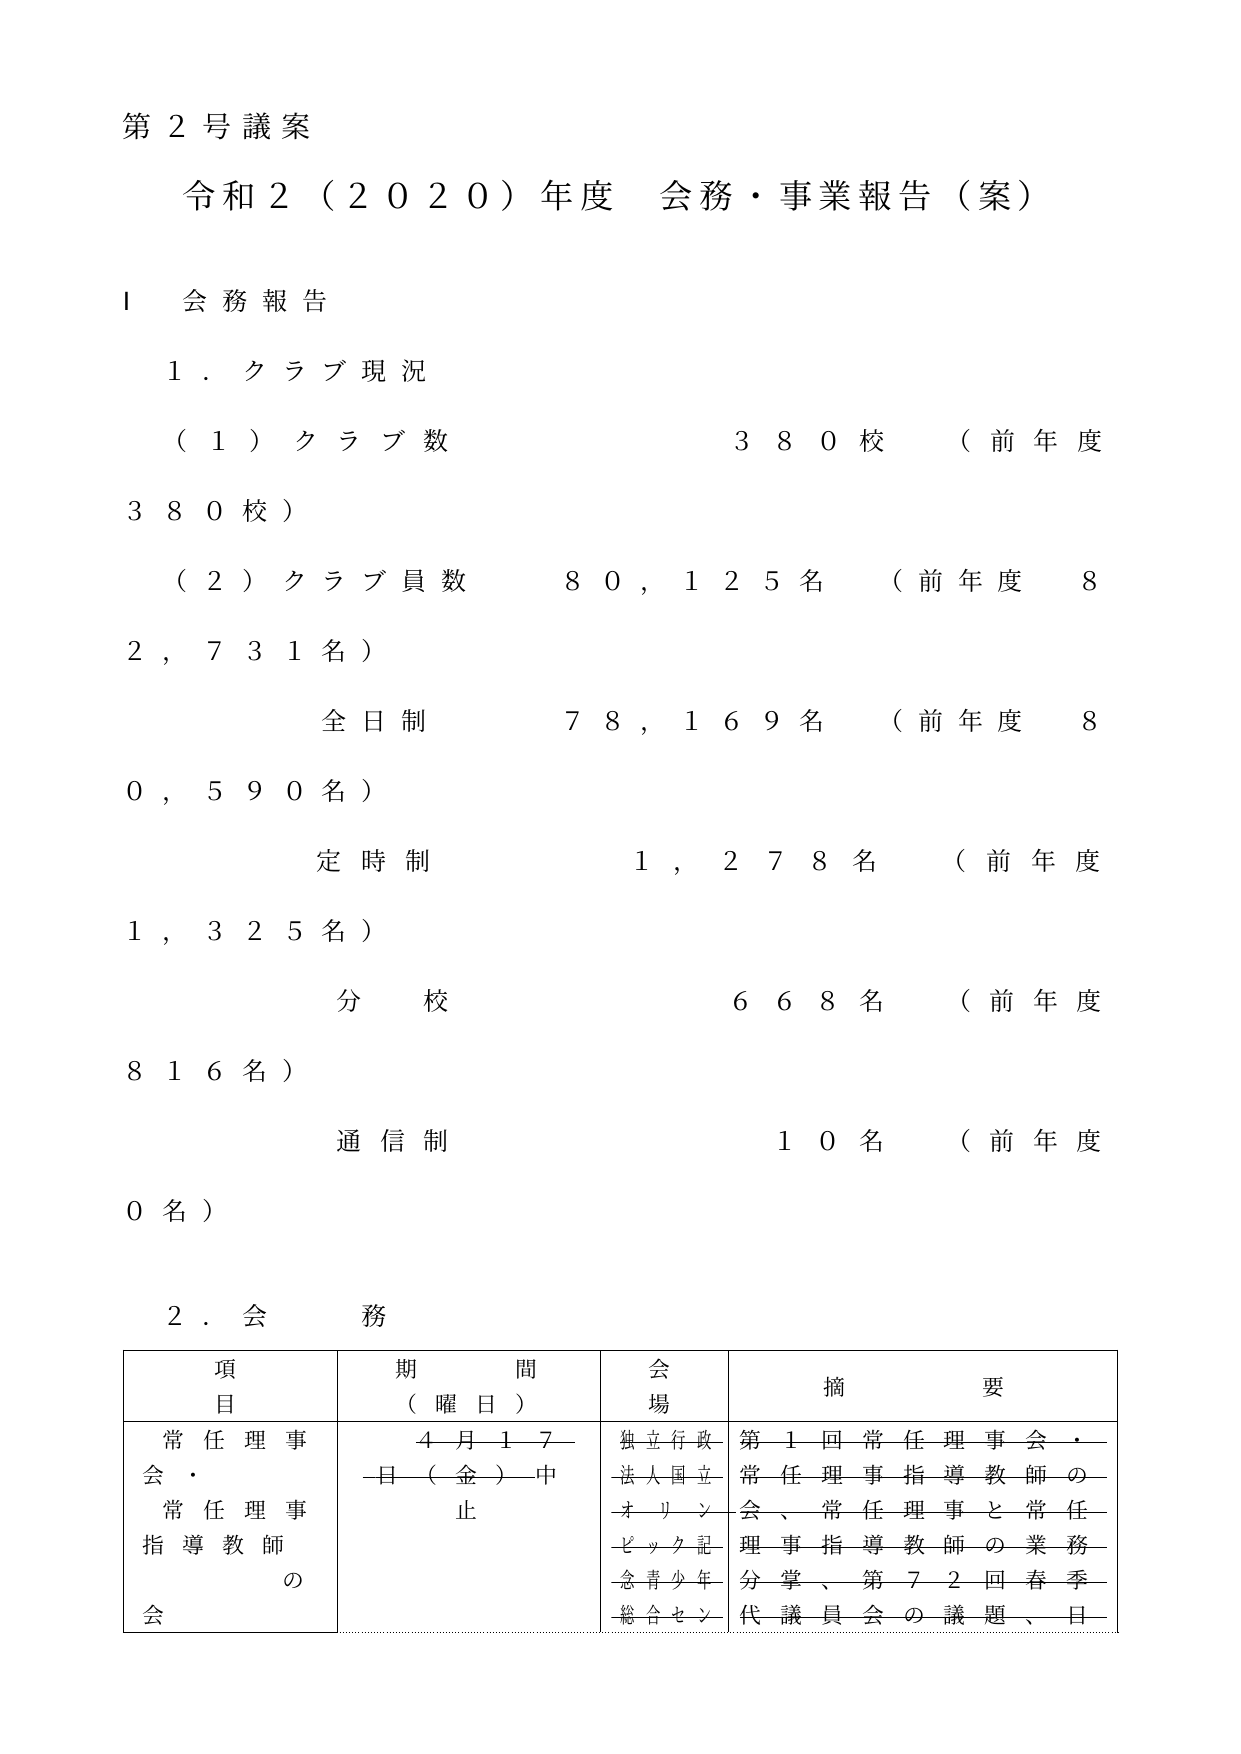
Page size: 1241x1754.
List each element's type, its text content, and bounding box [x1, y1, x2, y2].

table_cell ４月１７日（金）中止 [338, 1422, 600, 1632]
text 全日制 ７８，１６９名 （前年度 ８０，５９０名） [123, 684, 1117, 824]
table_header 項 目 [124, 1351, 337, 1421]
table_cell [601, 1422, 728, 1632]
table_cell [729, 1422, 1117, 1632]
text 定時制 １，２７８名 （前年度 １，３２５名） [123, 824, 1117, 964]
text Ⅰ 会務報告 [123, 264, 1117, 334]
table_header 会 場 [601, 1351, 728, 1421]
text ２．会 務 [123, 1279, 1117, 1349]
text （２）クラブ員数 ８０，１２５名 （前年度 ８２，７３１名） [123, 544, 1117, 684]
text 分 校 ６６８名 （前年度 ８１６名） [123, 964, 1117, 1104]
text 第２号議案 [123, 89, 1117, 159]
table_cell 常任理事会・ 常任理事指導教師 の会 [124, 1422, 337, 1632]
table_header 摘 要 [729, 1351, 1117, 1421]
text 通信制 １０名 （前年度 ０名） [123, 1104, 1117, 1244]
text （１）クラブ数 ３８０校 （前年度 ３８０校） [123, 404, 1117, 544]
table_header 期 間（曜日） [338, 1351, 600, 1421]
text 令和２（２０２０）年度 会務・事業報告（案） [123, 159, 1117, 229]
text １．クラブ現況 [123, 334, 1117, 404]
